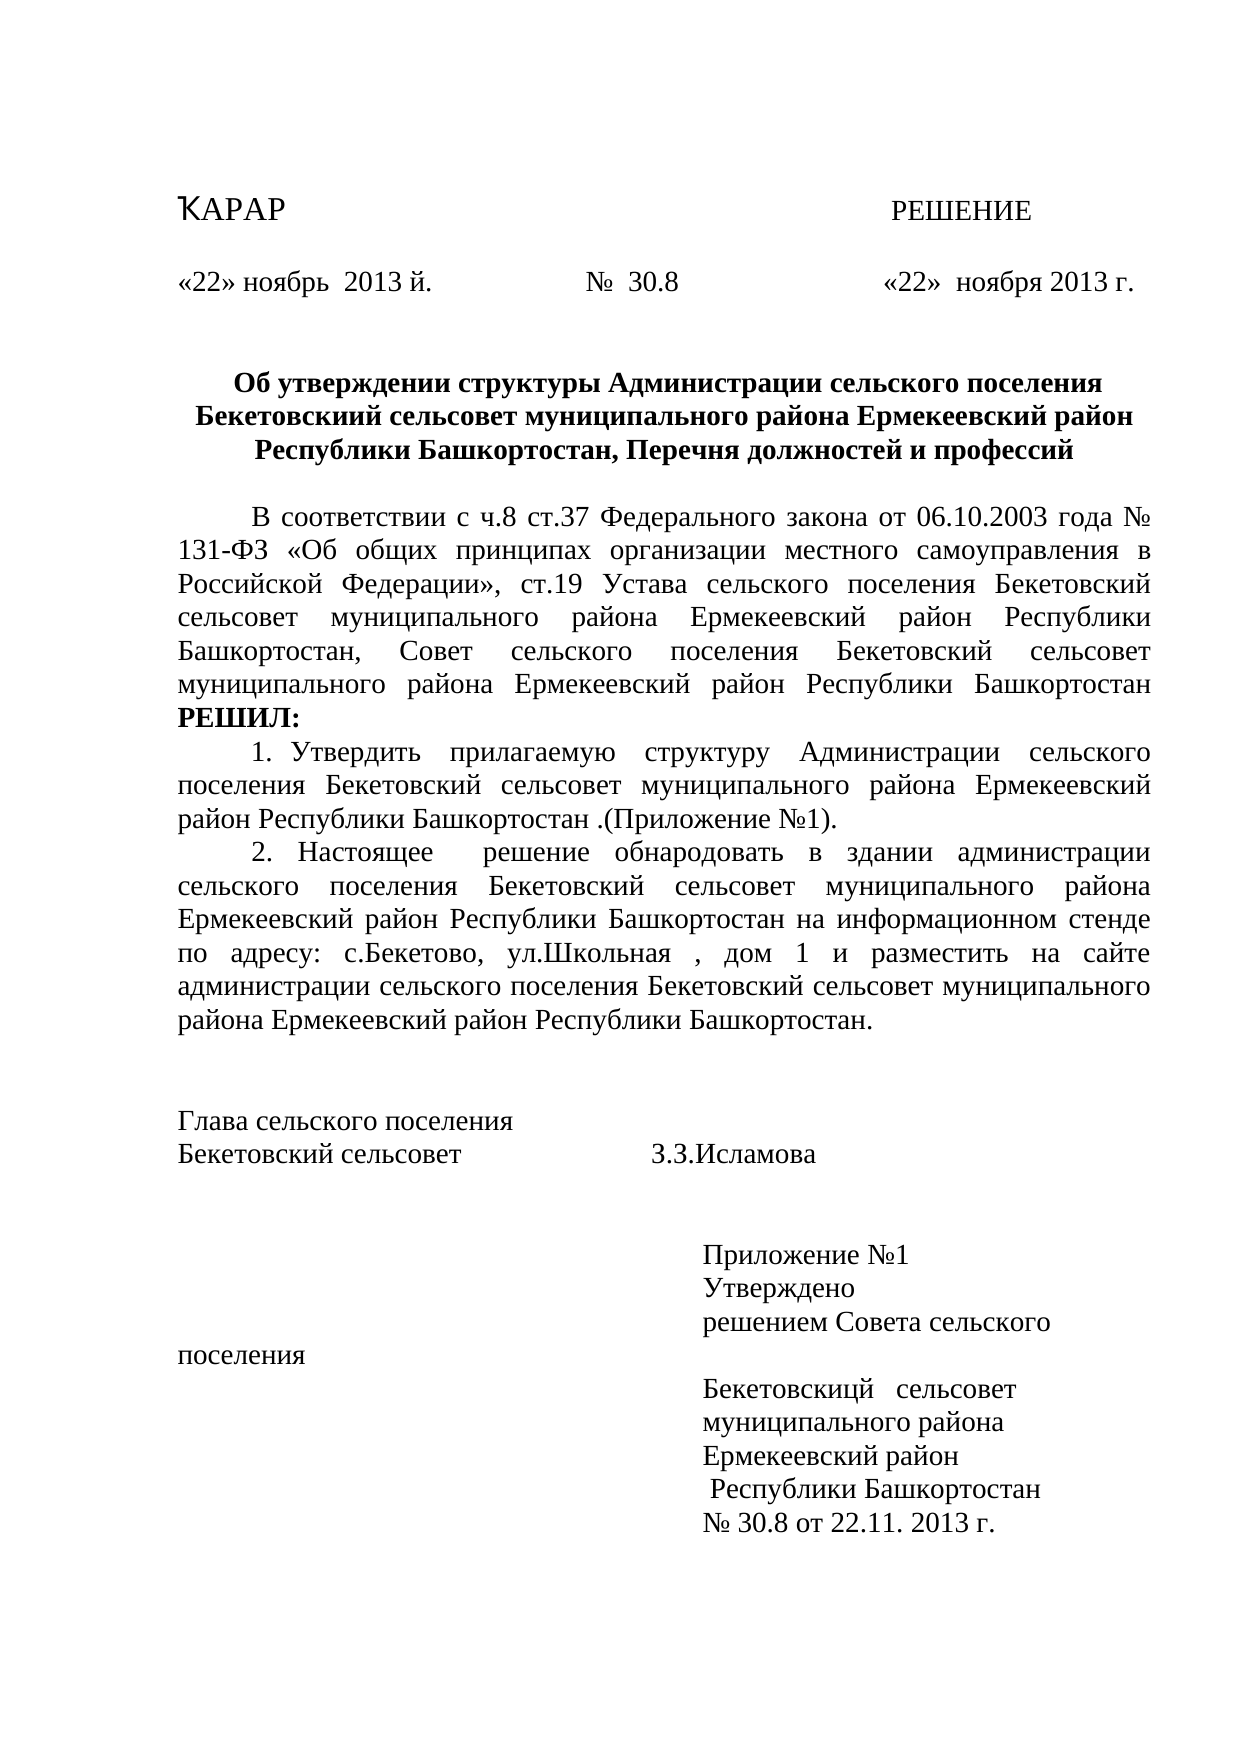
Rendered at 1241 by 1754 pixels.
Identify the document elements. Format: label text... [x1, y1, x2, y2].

text В соответствии с ч.8 ст.37 Федерального закона от 06.10.2003 года № 131-ФЗ «Об общих принципах организации местного самоуправления в Российской Федерации», ст.19 Устава сельского поселения Бекетовский сельсовет муниципального района Ермекеевский район Республики Башкортостан, Совет сельского поселения Бекетовский сельсовет муниципального района Ермекеевский район Республики Башкортостан РЕШИЛ: [177, 499, 1152, 734]
list Утвердить прилагаемую структуру Администрации сельского поселения Бекетовский сельсовет муниципального района Ермекеевский район Республики Башкортостан .(Приложение №1). [177, 734, 1152, 834]
text Утверждено [177, 1270, 1152, 1304]
text Бекетовскицй сельсовет [177, 1371, 1152, 1404]
text Республики Башкортостан [177, 1472, 1152, 1505]
text 2. Настоящее решение обнародовать в здании администрации сельского поселения Бекетовский сельсовет муниципального района Ермекеевский район Республики Башкортостан на информационном стенде по адресу: с.Бекетово, ул.Школьная , дом 1 и разместить на сайте администрации сельского поселения Бекетовский сельсовет муниципального района Ермекеевский район Республики Башкортостан. [177, 834, 1152, 1036]
text Республики Башкортостан, Перечня должностей и профессий [177, 432, 1152, 465]
text Бекетовский сельсовет З.З.Исламова [177, 1136, 1152, 1203]
text решением Совета сельского поселения [177, 1304, 1152, 1371]
text «22» ноябрь 2013 й. № 30.8 «22» ноября 2013 г. [177, 264, 1152, 298]
text ҠАРАР РЕШЕНИЕ [177, 185, 1152, 231]
text Ермекеевский район [177, 1438, 1152, 1472]
text Глава сельского поселения [177, 1103, 1152, 1136]
text муниципального района [177, 1404, 1152, 1438]
text Приложение №1 [177, 1237, 1152, 1270]
text № 30.8 от 22.11. 2013 г. [177, 1505, 1152, 1539]
text Об утверждении структуры Администрации сельского поселения Бекетовскиий сельсовет муниципального района Ермекеевский район [177, 365, 1152, 432]
